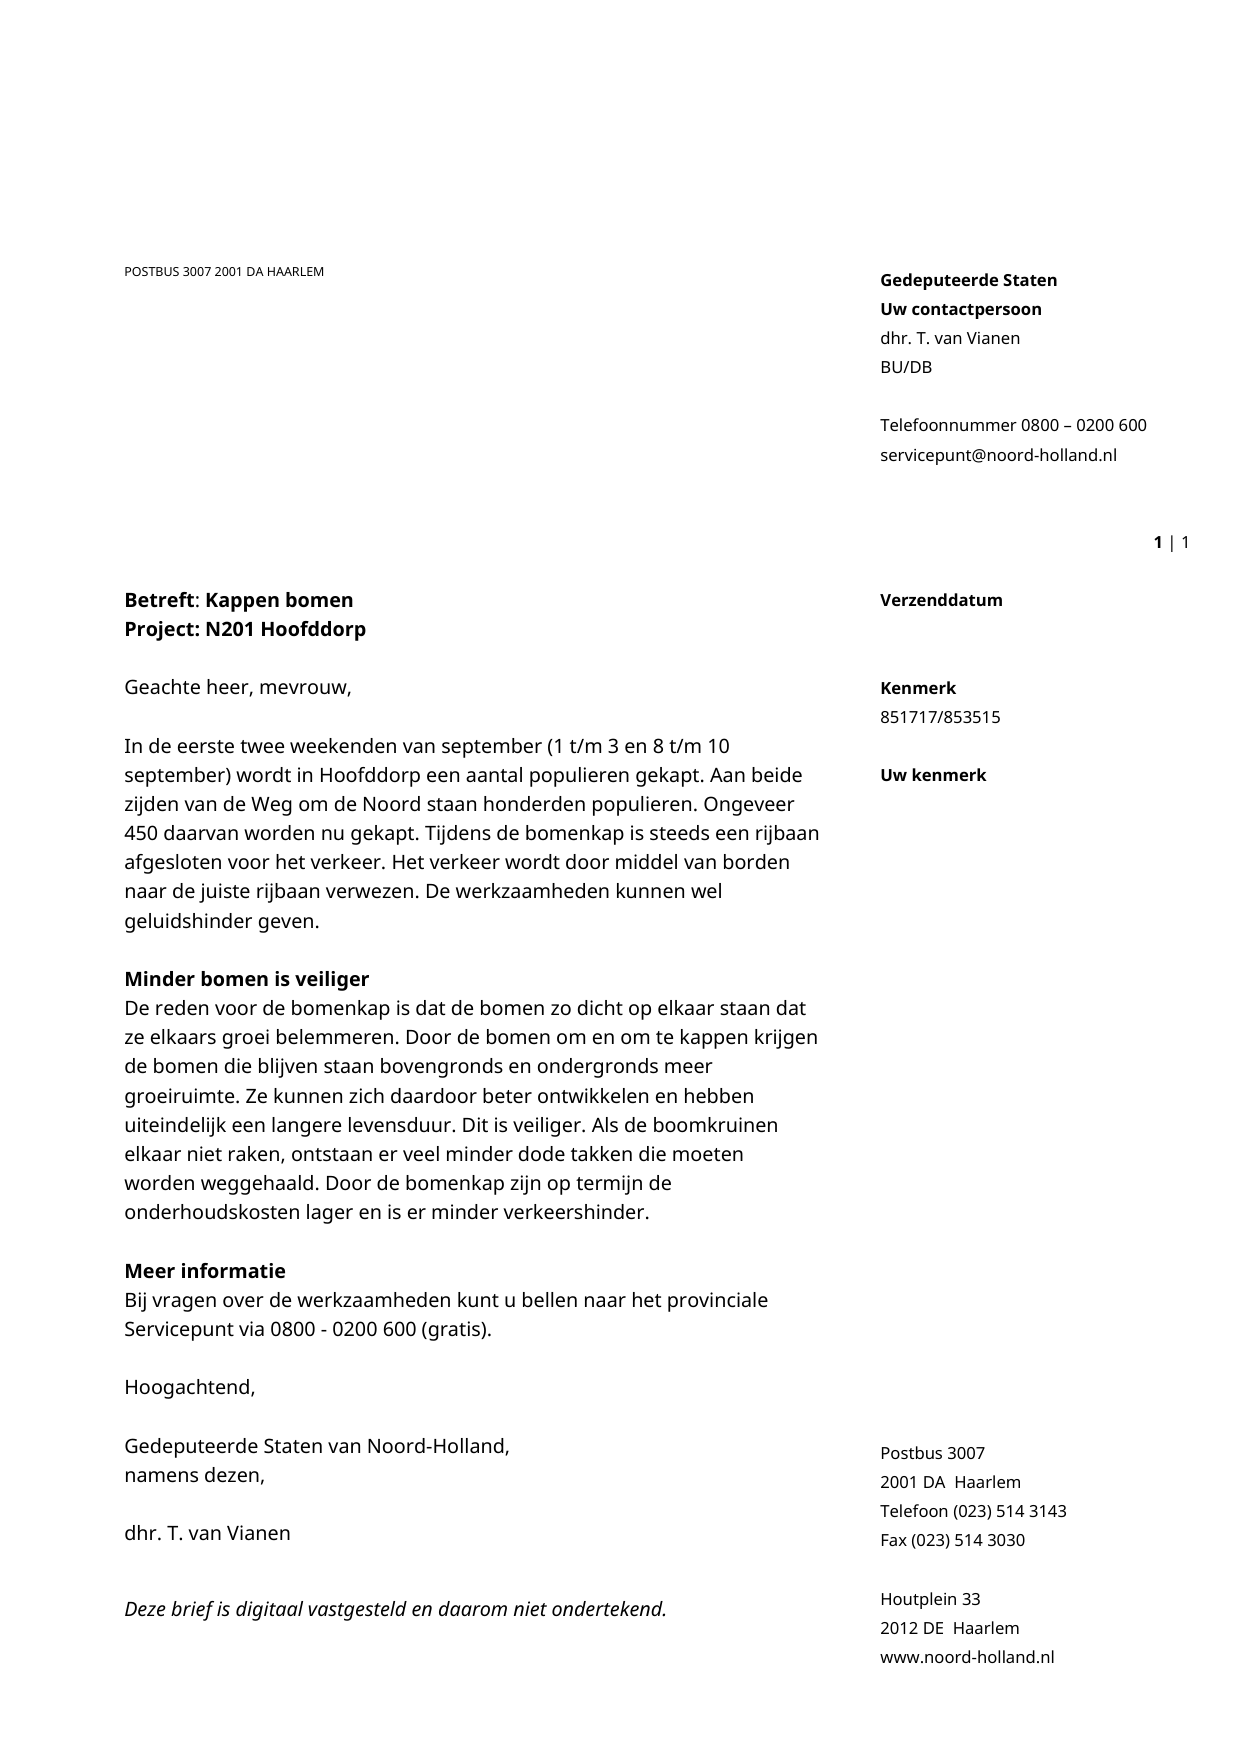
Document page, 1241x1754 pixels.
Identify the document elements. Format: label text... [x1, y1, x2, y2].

text Gedeputeerde Staten van Noord-Holland, [124, 1430, 821, 1459]
text Meer informatie [124, 1255, 821, 1284]
text Hoogachtend, [124, 1371, 821, 1401]
text namens dezen, [124, 1459, 821, 1488]
text Bij vragen over de werkzaamheden kunt u bellen naar het provinciale Servicepunt via 0800 - 0200 600 (gratis). [124, 1284, 821, 1342]
text dhr. T. van Vianen [124, 1517, 821, 1546]
text In de eerste twee weekenden van september (1 t/m 3 en 8 t/m 10 september) wordt in Hoofddorp een aantal populieren gekapt. Aan beide zijden van de Weg om de Noord staan honderden populieren. Ongeveer 450 daarvan worden nu gekapt. Tijdens de bomenkap is steeds een rijbaan afgesloten voor het verkeer. Het verkeer wordt door middel van borden naar de juiste rijbaan verwezen. De werkzaamheden kunnen wel geluidshinder geven. [124, 292, 821, 934]
text De reden voor de bomenkap is dat de bomen zo dicht op elkaar staan dat ze elkaars groei belemmeren. Door de bomen om en om te kappen krijgen de bomen die blijven staan bovengronds en ondergronds meer groeiruimte. Ze kunnen zich daardoor beter ontwikkelen en hebben uiteindelijk een langere levensduur. Dit is veiliger. Als de boomkruinen elkaar niet raken, ontstaan er veel minder dode takken die moeten worden weggehaald. Door de bomenkap zijn op termijn de onderhoudskosten lager en is er minder verkeershinder. [124, 992, 821, 1226]
text Minder bomen is veiliger [124, 963, 821, 992]
